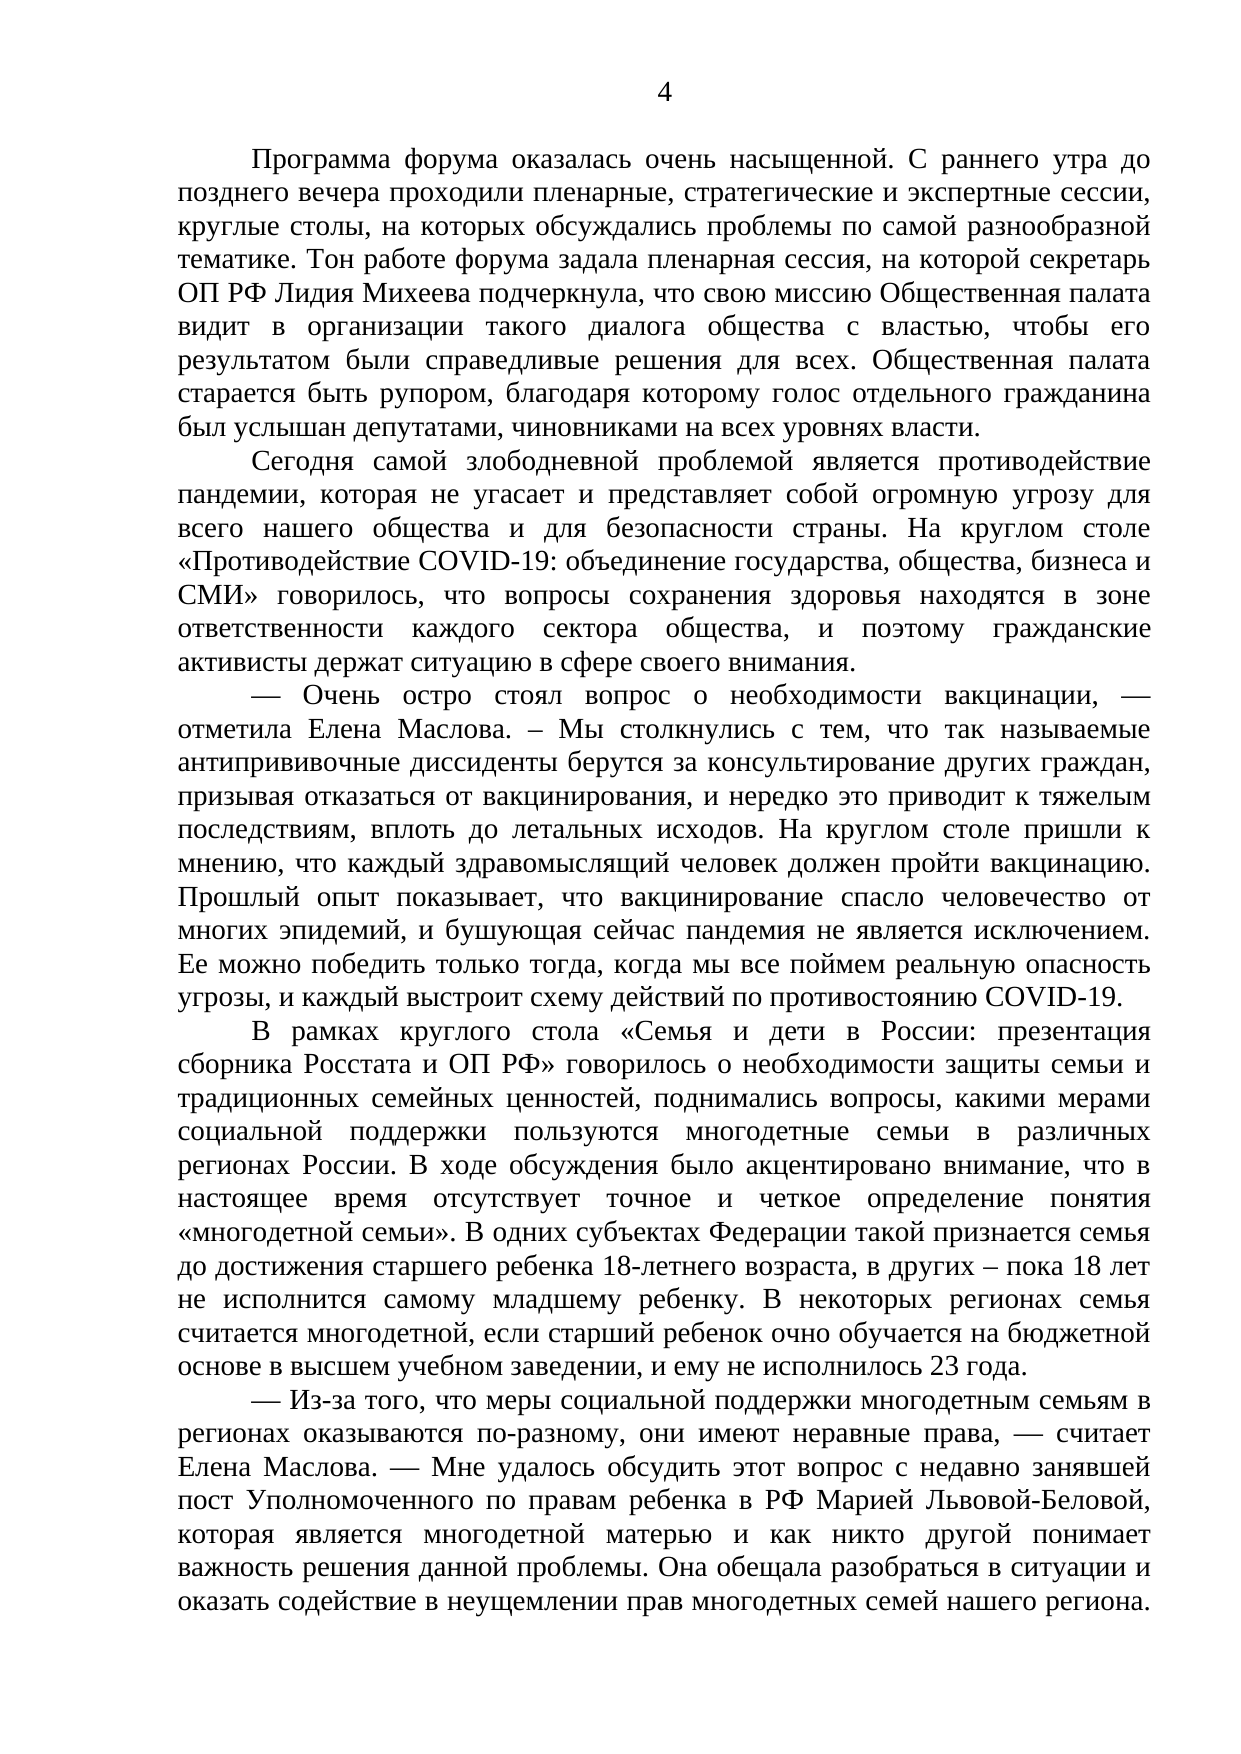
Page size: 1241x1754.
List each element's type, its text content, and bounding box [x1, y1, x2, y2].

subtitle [177, 1382, 1152, 1617]
subtitle В рамках круглого стола «Семья и дети в России: презентация сборника Росстата и ОП РФ» говорилось о необходимости защиты семьи и традиционных семейных ценностей, поднимались вопросы, какими мерами социальной поддержки пользуются многодетные семьи в различных регионах России. В ходе обсуждения было акцентировано внимание, что в настоящее время отсутствует точное и четкое определение понятия «многодетной семьи». В одних субъектах Федерации такой признается семья до достижения старшего ребенка 18-летнего возраста, в других – пока 18 лет не исполнится самому младшему ребенку. В некоторых регионах семья считается многодетной, если старший ребенок очно обучается на бюджетной основе в высшем учебном заведении, и ему не исполнилось 23 года. [177, 1013, 1152, 1382]
subtitle Программа форума оказалась очень насыщенной. С раннего утра до позднего вечера проходили пленарные, стратегические и экспертные сессии, круглые столы, на которых обсуждались проблемы по самой разнообразной тематике. Тон работе форума задала пленарная сессия, на которой секретарь ОП РФ Лидия Михеева подчеркнула, что свою миссию Общественная палата видит в организации такого диалога общества с властью, чтобы его результатом были справедливые решения для всех. Общественная палата старается быть рупором, благодаря которому голос отдельного гражданина был услышан депутатами, чиновниками на всех уровнях власти. [177, 141, 1152, 443]
subtitle Сегодня самой злободневной проблемой является противодействие пандемии, которая не угасает и представляет собой огромную угрозу для всего нашего общества и для безопасности страны. На круглом столе «Противодействие COVID-19: объединение государства, общества, бизнеса и СМИ» говорилось, что вопросы сохранения здоровья находятся в зоне ответственности каждого сектора общества, и поэтому гражданские активисты держат ситуацию в сфере своего внимания. [177, 443, 1152, 677]
subtitle — Очень остро стоял вопрос о необходимости вакцинации, — отметила Елена Маслова. – Мы столкнулись с тем, что так называемые антипрививочные диссиденты берутся за консультирование других граждан, призывая отказаться от вакцинирования, и нередко это приводит к тяжелым последствиям, вплоть до летальных исходов. На круглом столе пришли к мнению, что каждый здравомыслящий человек должен пройти вакцинацию. Прошлый опыт показывает, что вакцинирование спасло человечество от многих эпидемий, и бушующая сейчас пандемия не является исключением. Ее можно победить только тогда, когда мы все поймем реальную опасность угрозы, и каждый выстроит схему действий по противостоянию COVID-19. [177, 677, 1152, 1013]
